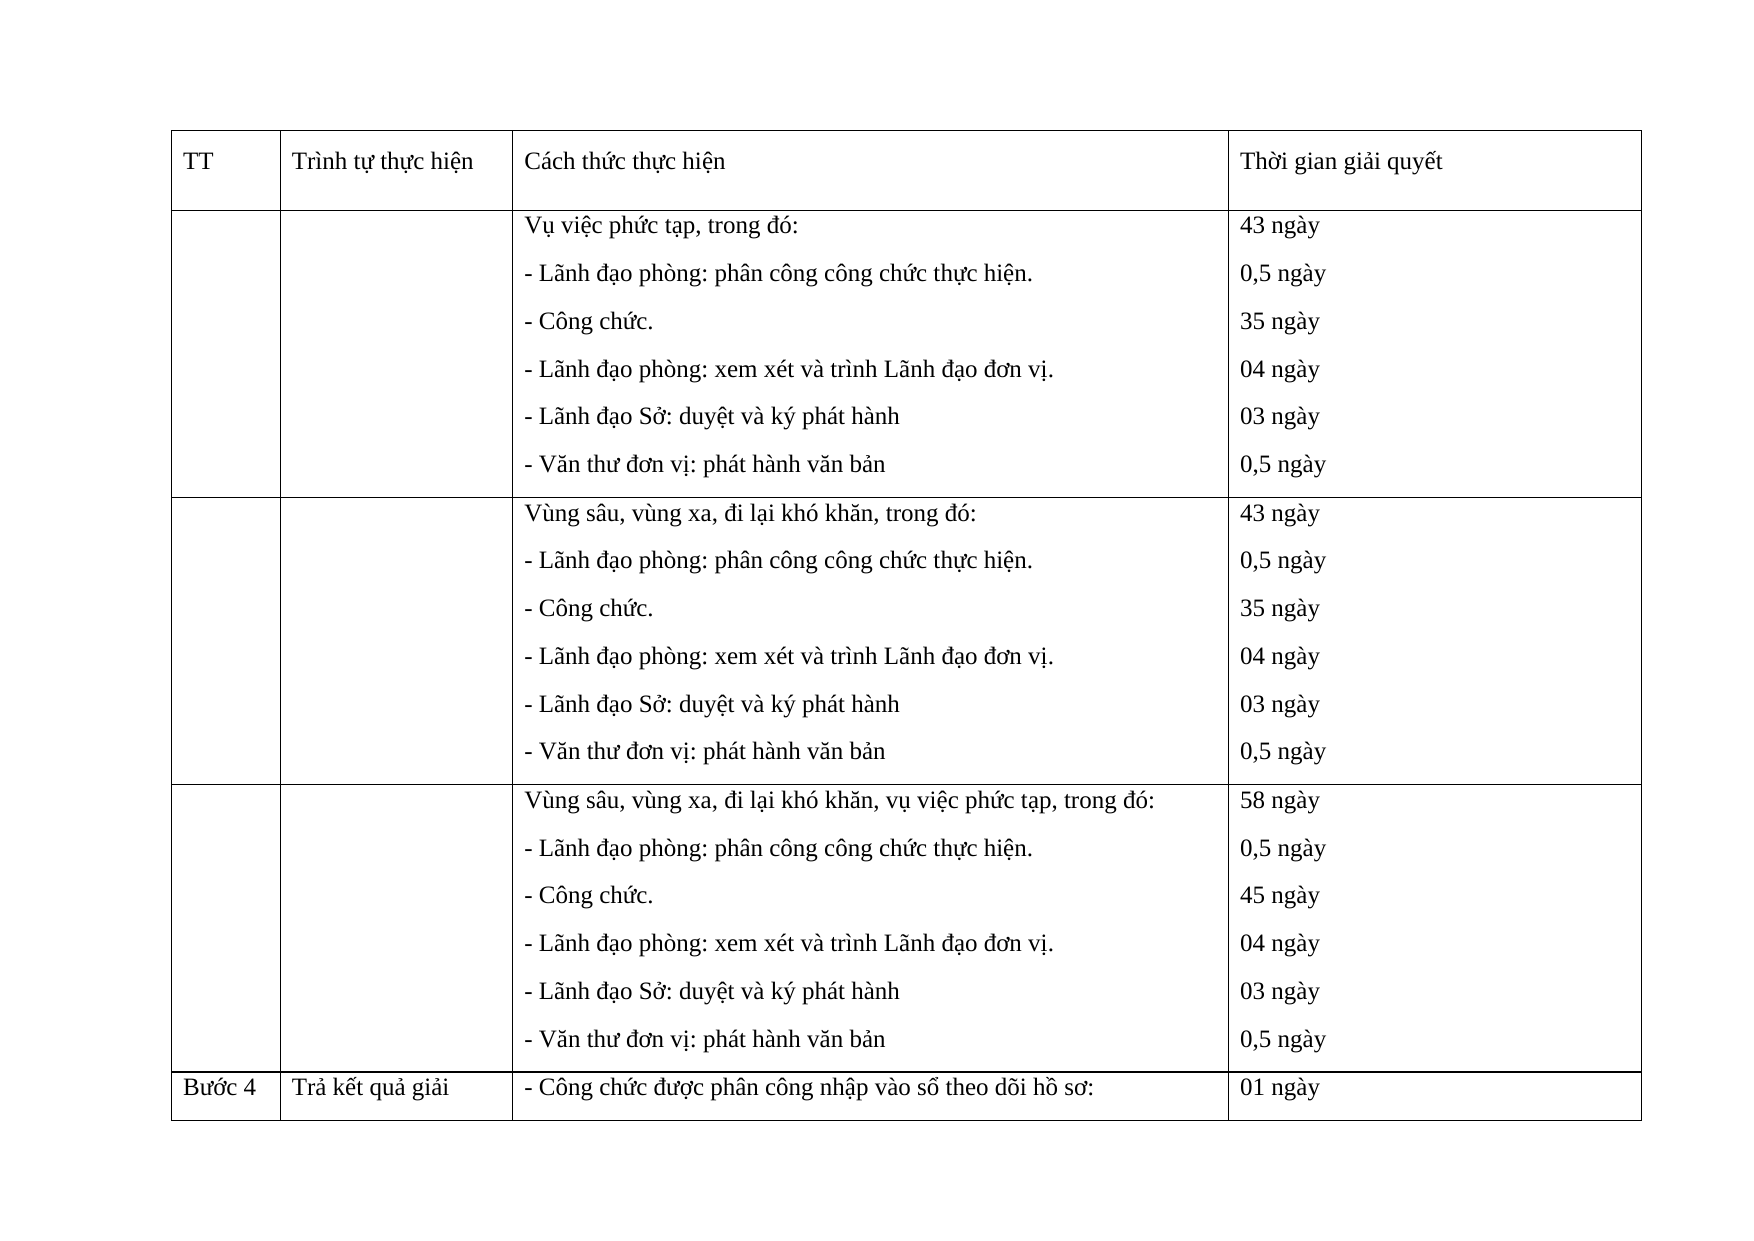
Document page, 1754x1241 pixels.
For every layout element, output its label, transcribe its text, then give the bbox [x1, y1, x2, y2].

table_cell Vùng sâu, vùng xa, đi lại khó khăn, trong đó: - Lãnh đạo phòng: phân công công chức thực hiện. - Công chức. - Lãnh đạo phòng: xem xét và trình Lãnh đạo đơn vị. - Lãnh đạo Sở: duyệt và ký phát hành - Văn thư đơn vị: phát hành văn bản [513, 498, 1228, 784]
table_cell [172, 211, 280, 497]
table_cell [513, 1073, 1228, 1120]
table_cell [172, 498, 280, 784]
table_cell 43 ngày 0,5 ngày 35 ngày 04 ngày 03 ngày 0,5 ngày [1229, 498, 1641, 784]
table_header TT [172, 131, 280, 209]
table_cell Bước 4 [172, 1073, 280, 1120]
table_cell 43 ngày 0,5 ngày 35 ngày 04 ngày 03 ngày 0,5 ngày [1229, 211, 1641, 497]
table_cell Vùng sâu, vùng xa, đi lại khó khăn, vụ việc phức tạp, trong đó: - Lãnh đạo phòng: phân công công chức thực hiện. - Công chức. - Lãnh đạo phòng: xem xét và trình Lãnh đạo đơn vị. - Lãnh đạo Sở: duyệt và ký phát hành - Văn thư đơn vị: phát hành văn bản [513, 785, 1228, 1071]
table_cell [172, 785, 280, 1071]
table_header Thời gian giải quyết [1229, 131, 1641, 209]
table_cell [281, 211, 512, 497]
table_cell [281, 1073, 512, 1120]
table_cell [281, 785, 512, 1071]
table_cell [281, 498, 512, 784]
table_header Trình tự thực hiện [281, 131, 512, 209]
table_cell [1229, 1073, 1641, 1120]
table_header Cách thức thực hiện [513, 131, 1228, 209]
table_cell 58 ngày 0,5 ngày 45 ngày 04 ngày 03 ngày 0,5 ngày [1229, 785, 1641, 1071]
table_cell Vụ việc phức tạp, trong đó: - Lãnh đạo phòng: phân công công chức thực hiện. - Công chức. - Lãnh đạo phòng: xem xét và trình Lãnh đạo đơn vị. - Lãnh đạo Sở: duyệt và ký phát hành - Văn thư đơn vị: phát hành văn bản [513, 211, 1228, 497]
